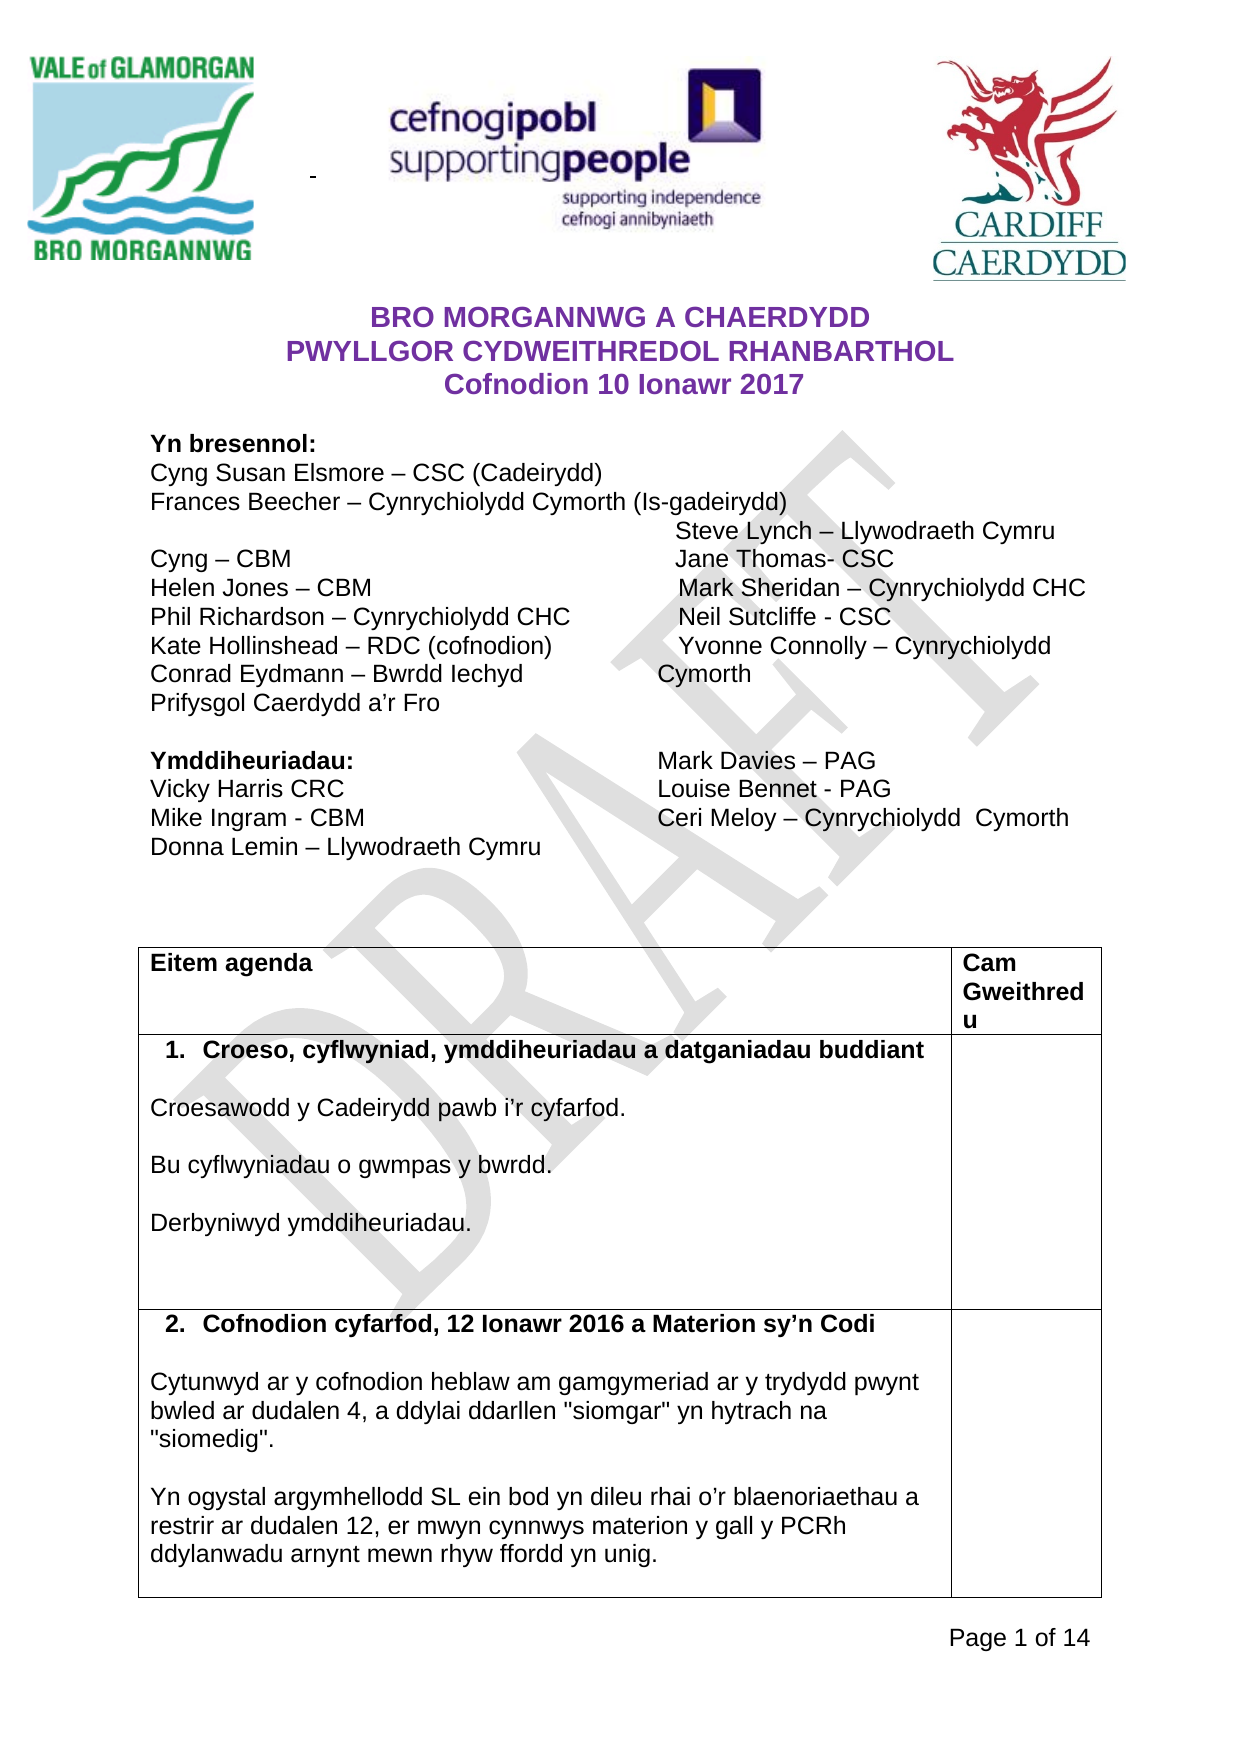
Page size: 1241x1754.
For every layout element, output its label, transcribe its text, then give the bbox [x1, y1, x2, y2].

text Phil Richardson – Cynrychiolydd CHC [150, 602, 583, 631]
text Mark Davies – PAG [657, 746, 1090, 774]
table_cell [952, 1035, 1101, 1308]
text Cofnodion 10 Ionawr 2017 [150, 367, 1090, 401]
text Cyng – CBM Jane Thomas- CSC [150, 544, 1090, 573]
table_cell Croeso, cyflwyniad, ymddiheuriadau a datganiadau buddiant Croesawodd y Cadeirydd pawb i’r cyfarfod. Bu cyflwyniadau o gwmpas y bwrdd. Derbyniwyd ymddiheuriadau. [139, 1035, 951, 1308]
text Helen Jones – CBM [150, 573, 583, 602]
text Ceri Meloy – Cynrychiolydd Cymorth [657, 803, 1090, 832]
text Donna Lemin – Llywodraeth Cymru [150, 832, 583, 861]
text Ymddiheuriadau: [150, 746, 583, 774]
picture [27, 56, 254, 260]
text PWYLLGOR CYDWEITHREDOL RHANBARTHOL [150, 334, 1090, 367]
text Yvonne Connolly – Cynrychiolydd Cymorth [657, 631, 1090, 688]
text Vicky Harris CRC [150, 774, 583, 803]
text BRO MORGANNWG A CHAERDYDD [150, 300, 1090, 334]
text Mark Sheridan – Cynrychiolydd CHC [657, 573, 1090, 602]
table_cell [952, 1310, 1101, 1597]
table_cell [139, 1310, 951, 1597]
text Conrad Eydmann – Bwrdd Iechyd Prifysgol Caerdydd a’r Fro [150, 659, 583, 717]
text Yn bresennol: [150, 429, 1090, 458]
text Kate Hollinshead – RDC (cofnodion) [150, 631, 583, 659]
text Frances Beecher – Cynrychiolydd Cymorth (Is-gadeirydd) [150, 487, 1090, 516]
table_header Eitem agenda [139, 948, 951, 1034]
text Louise Bennet - PAG [657, 774, 1090, 803]
text Neil Sutcliffe - CSC [657, 602, 1090, 631]
text Steve Lynch – Llywodraeth Cymru [600, 516, 1090, 544]
text Cyng Susan Elsmore – CSC (Cadeirydd) [150, 458, 1090, 487]
picture [931, 56, 1126, 279]
text Mike Ingram - CBM [150, 803, 583, 832]
table_header Cam Gweithredu [952, 948, 1101, 1034]
